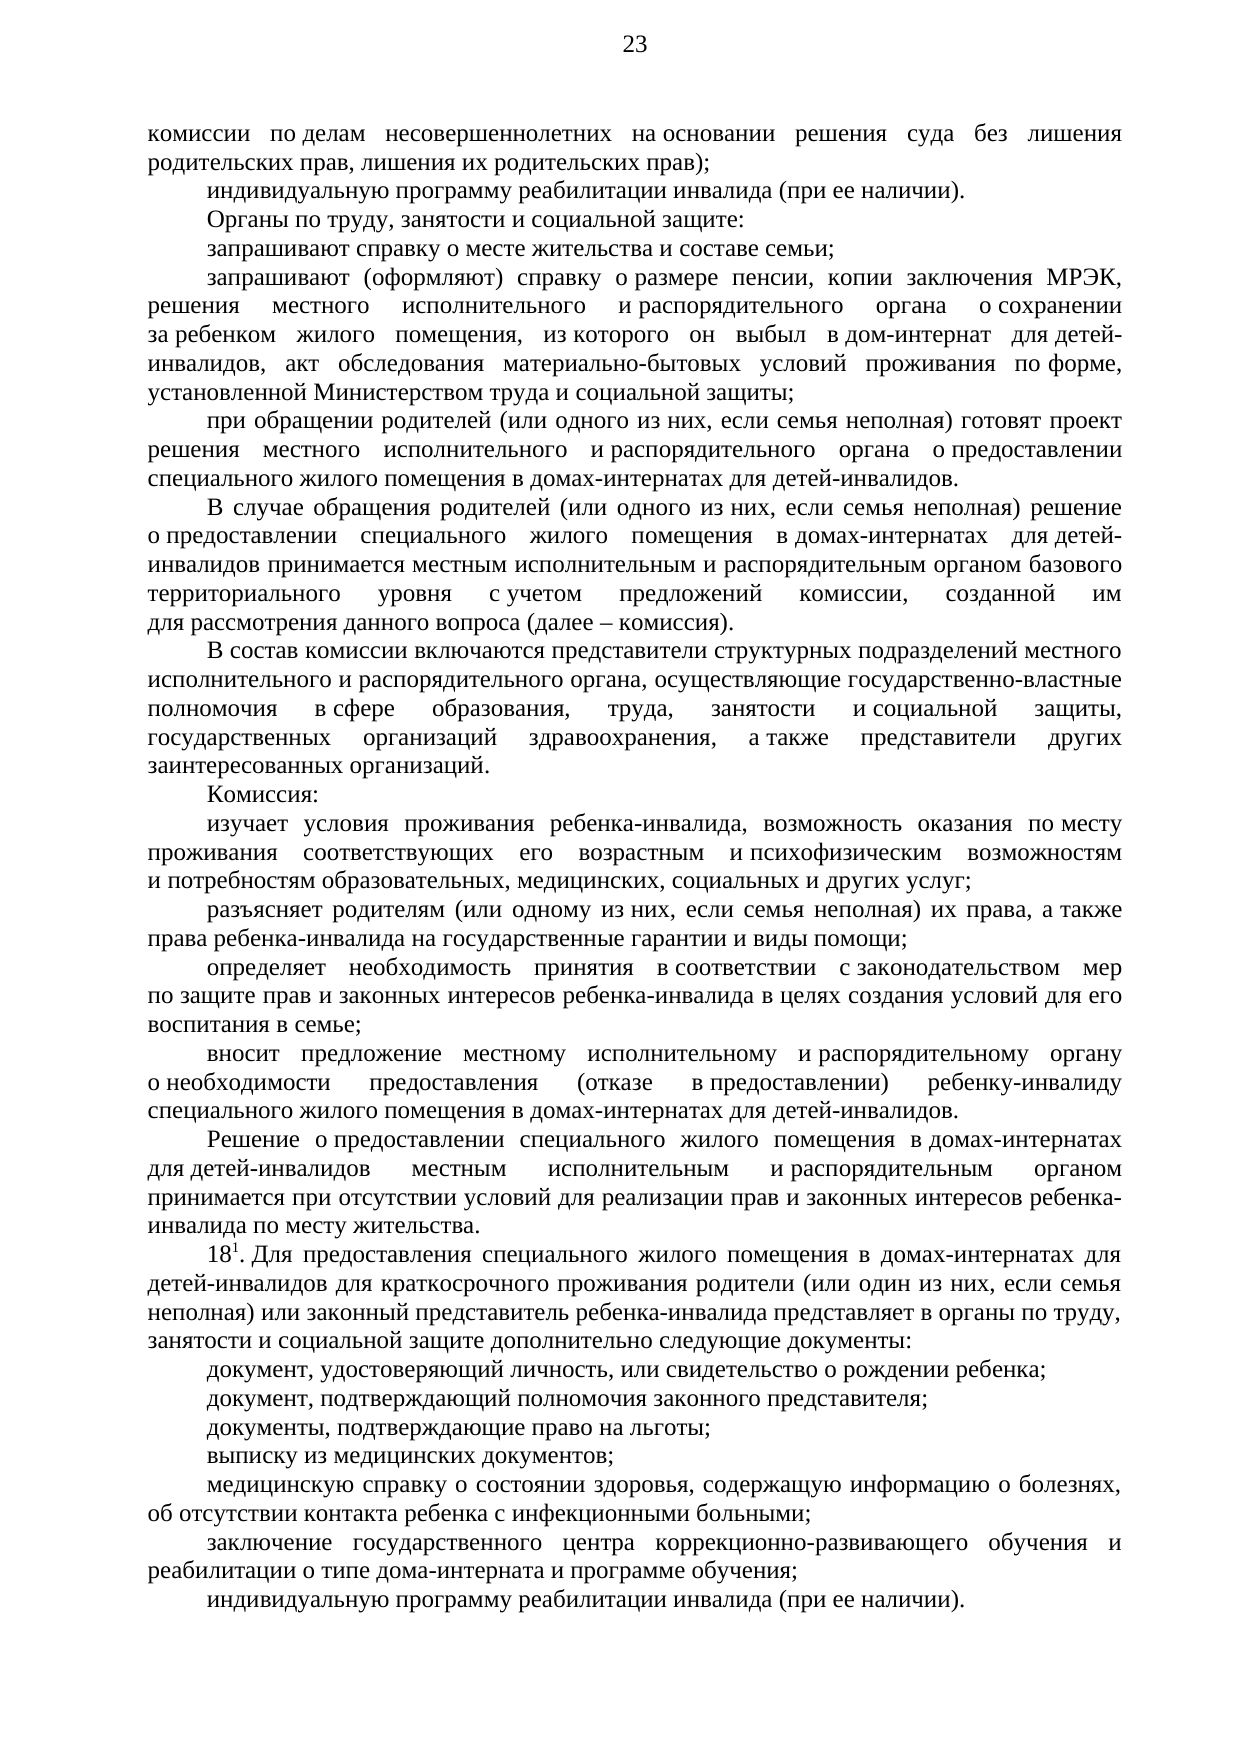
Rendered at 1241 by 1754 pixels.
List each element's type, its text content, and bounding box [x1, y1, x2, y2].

text документ, подтверждающий полномочия законного представителя; [147, 1383, 1122, 1412]
text вносит предложение местному исполнительному и распорядительному органу о необходимости предоставления (отказе в предоставлении) ребенку-инвалиду специального жилого помещения в домах-интернатах для детей-инвалидов. [147, 1038, 1122, 1124]
text запрашивают справку о месте жительства и составе семьи; [147, 233, 1122, 262]
text Комиссия: [147, 779, 1122, 808]
text документы, подтверждающие право на льготы; [147, 1412, 1122, 1441]
text индивидуальную программу реабилитации инвалида (при ее наличии). [147, 176, 1122, 204]
text разъясняет родителям (или одному из них, если семья неполная) их права, а также права ребенка-инвалида на государственные гарантии и виды помощи; [147, 894, 1122, 952]
text документ, удостоверяющий личность, или свидетельство о рождении ребенка; [147, 1354, 1122, 1383]
text при обращении родителей (или одного из них, если семья неполная) готовят проект решения местного исполнительного и распорядительного органа о предоставлении специального жилого помещения в домах-интернатах для детей-инвалидов. [147, 406, 1122, 492]
text определяет необходимость принятия в соответствии с законодательством мер по защите прав и законных интересов ребенка-инвалида в целях создания условий для его воспитания в семье; [147, 952, 1122, 1038]
text В случае обращения родителей (или одного из них, если семья неполная) решение о предоставлении специального жилого помещения в домах-интернатах для детей-инвалидов принимается местным исполнительным и распорядительным органом базового территориального уровня с учетом предложений комиссии, созданной им для рассмотрения данного вопроса (далее – комиссия). [147, 492, 1122, 636]
text В состав комиссии включаются представители структурных подразделений местного исполнительного и распорядительного органа, осуществляющие государственно-властные полномочия в сфере образования, труда, занятости и социальной защиты, государственных организаций здравоохранения, а также представители других заинтересованных организаций. [147, 636, 1122, 779]
text Органы по труду, занятости и социальной защите: [147, 204, 1122, 233]
text 181. Для предоставления специального жилого помещения в домах-интернатах для детей-инвалидов для краткосрочного проживания родители (или один из них, если семья неполная) или законный представитель ребенка-инвалида представляет в органы по труду, занятости и социальной защите дополнительно следующие документы: [147, 1239, 1122, 1354]
text индивидуальную программу реабилитации инвалида (при ее наличии). [147, 1584, 1122, 1613]
text медицинскую справку о состоянии здоровья, содержащую информацию о болезнях, об отсутствии контакта ребенка с инфекционными больными; [147, 1469, 1122, 1527]
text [147, 118, 1122, 176]
text Решение о предоставлении специального жилого помещения в домах-интернатах для детей-инвалидов местным исполнительным и распорядительным органом принимается при отсутствии условий для реализации прав и законных интересов ребенка-инвалида по месту жительства. [147, 1124, 1122, 1239]
text изучает условия проживания ребенка-инвалида, возможность оказания по месту проживания соответствующих его возрастным и психофизическим возможностям и потребностям образовательных, медицинских, социальных и других услуг; [147, 808, 1122, 894]
text выписку из медицинских документов; [147, 1441, 1122, 1469]
text запрашивают (оформляют) справку о размере пенсии, копии заключения МРЭК, решения местного исполнительного и распорядительного органа о сохранении за ребенком жилого помещения, из которого он выбыл в дом-интернат для детей-инвалидов, акт обследования материально-бытовых условий проживания по форме, установленной Министерством труда и социальной защиты; [147, 262, 1122, 406]
text заключение государственного центра коррекционно-развивающего обучения и реабилитации о типе дома-интерната и программе обучения; [147, 1527, 1122, 1584]
